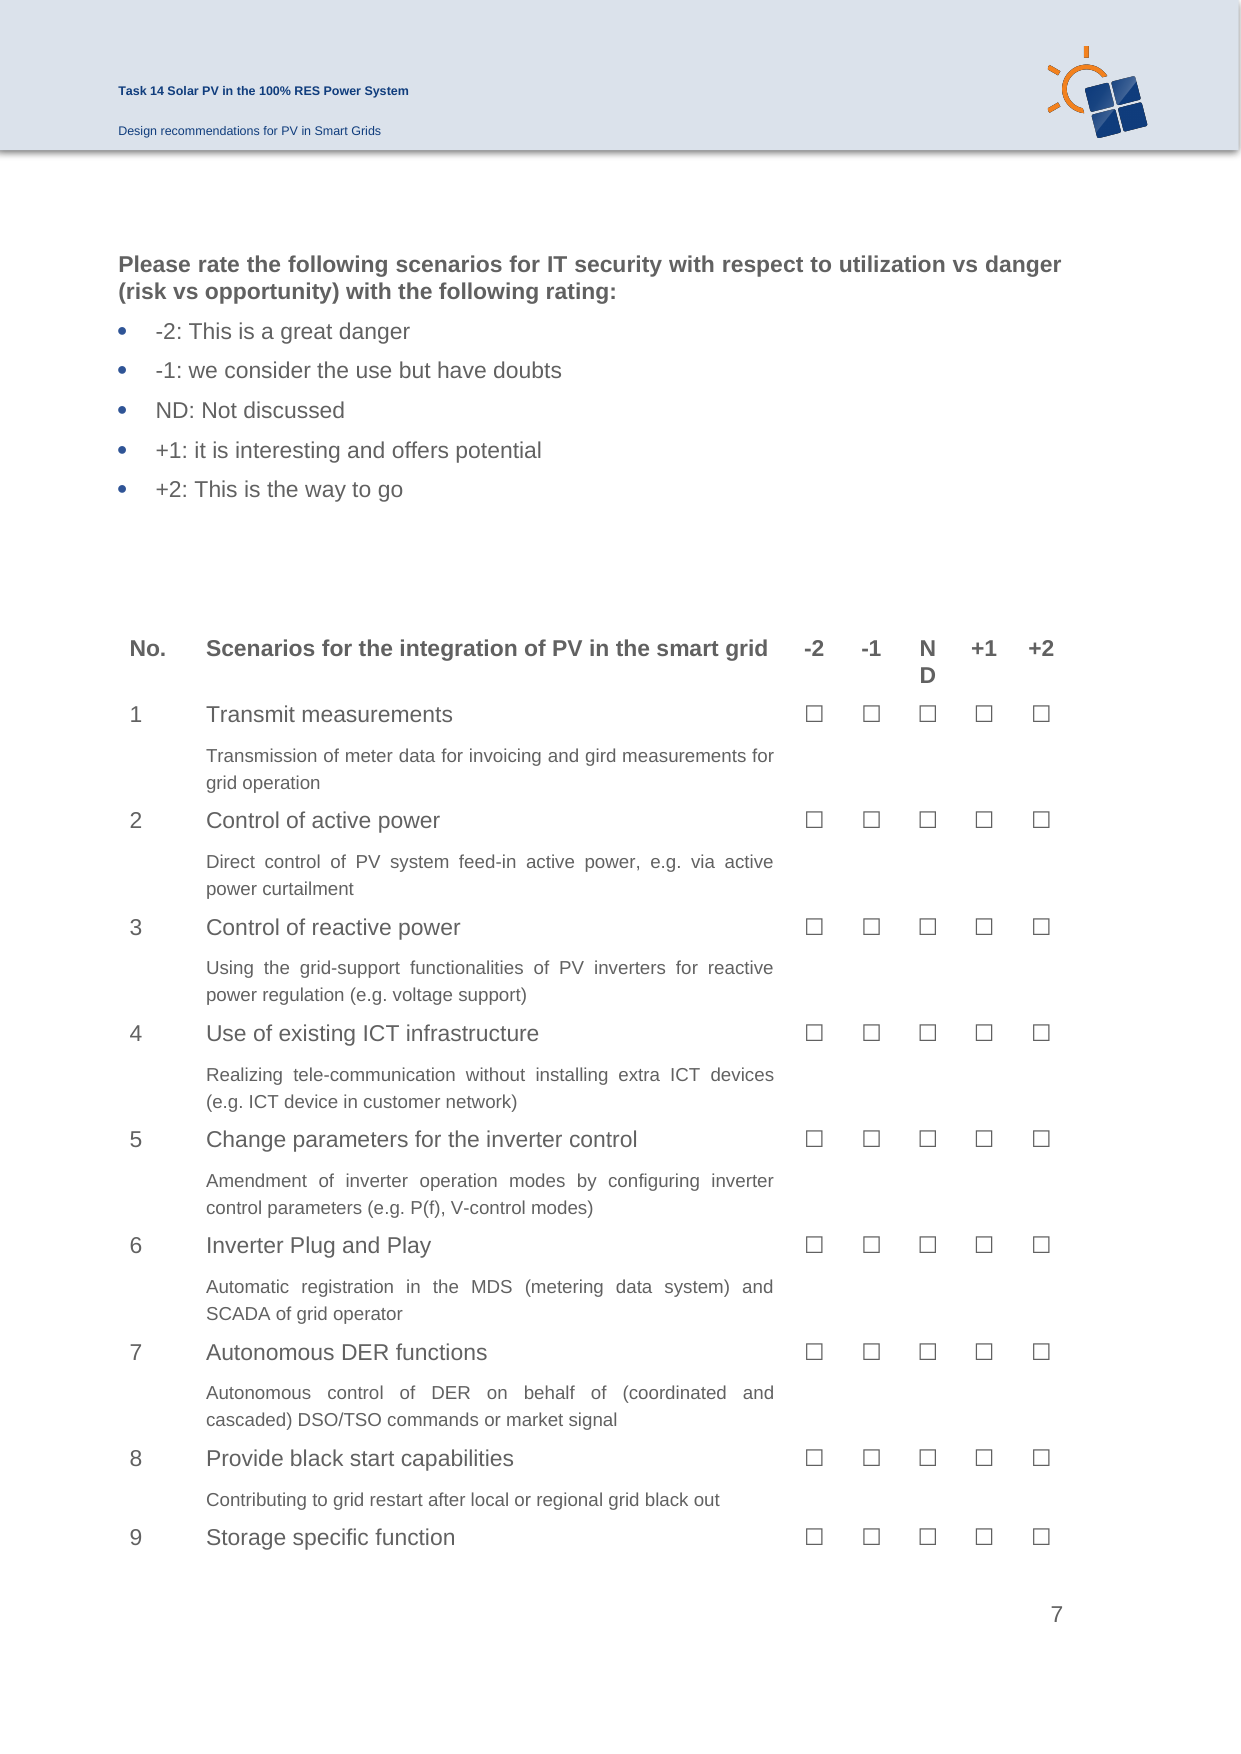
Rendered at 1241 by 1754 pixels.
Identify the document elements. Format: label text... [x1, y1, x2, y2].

table_cell 5 [118, 1126, 194, 1232]
text -1: we consider the use but have doubts [118, 357, 1063, 384]
text Please rate the following scenarios for IT security with respect to utilization vs danger (risk vs opportunity) with the following rating: [118, 251, 1063, 305]
table_cell [955, 1445, 1012, 1524]
table_cell 8 [118, 1445, 194, 1524]
table_cell 9 [118, 1524, 194, 1563]
table_cell Autonomous DER functions Autonomous control of DER on behalf of (coordinated and cascaded) DSO/TSO commands or market signal [195, 1339, 786, 1445]
table_header No. [118, 634, 194, 701]
table_header Scenarios for the integration of PV in the smart grid [195, 634, 786, 701]
table_cell [786, 1232, 843, 1338]
table_cell [786, 1339, 843, 1445]
table_header ND [900, 634, 955, 701]
table_cell [955, 1524, 1012, 1563]
table_header +1 [955, 634, 1012, 701]
table_cell [955, 807, 1012, 913]
table_cell [955, 1020, 1012, 1126]
table_cell [1013, 807, 1070, 913]
table_cell [1013, 1232, 1070, 1338]
table_cell [900, 1524, 955, 1563]
table_cell [843, 1445, 900, 1524]
table_cell Provide black start capabilities Contributing to grid restart after local or regional grid black out [195, 1445, 786, 1524]
table_header +2 [1013, 634, 1070, 701]
table_cell Transmit measurements Transmission of meter data for invoicing and gird measurements for grid operation [195, 701, 786, 807]
table_cell [786, 701, 843, 807]
table_cell [955, 701, 1012, 807]
table_cell [955, 1339, 1012, 1445]
table_cell [900, 807, 955, 913]
table_cell 3 [118, 914, 194, 1020]
table_cell [900, 701, 955, 807]
text ND: Not discussed [118, 397, 1063, 424]
table_cell Control of reactive power Using the grid-support functionalities of PV inverters for reactive power regulation (e.g. voltage support) [195, 914, 786, 1020]
table_cell [786, 914, 843, 1020]
table_header -2 [786, 634, 843, 701]
table_cell [786, 1524, 843, 1563]
table_cell [843, 1020, 900, 1126]
table_cell [843, 1339, 900, 1445]
table_cell 4 [118, 1020, 194, 1126]
table_cell [843, 1524, 900, 1563]
text +2: This is the way to go [118, 476, 1063, 503]
table_cell [1013, 914, 1070, 1020]
table_cell [900, 1020, 955, 1126]
table_cell [843, 1232, 900, 1338]
table_cell 6 [118, 1232, 194, 1338]
table_cell [1013, 1524, 1070, 1563]
table_cell Inverter Plug and Play Automatic registration in the MDS (metering data system) and SCADA of grid operator [195, 1232, 786, 1338]
table_cell 7 [118, 1339, 194, 1445]
text +1: it is interesting and offers potential [118, 436, 1063, 463]
table_cell Control of active power Direct control of PV system feed-in active power, e.g. via active power curtailment [195, 807, 786, 913]
table_cell [955, 914, 1012, 1020]
table_cell [843, 914, 900, 1020]
table_cell Use of existing ICT infrastructure Realizing tele-communication without installing extra ICT devices (e.g. ICT device in customer network) [195, 1020, 786, 1126]
table_cell [843, 807, 900, 913]
table_cell [1013, 1126, 1070, 1232]
table_cell [900, 1232, 955, 1338]
table_cell [786, 1020, 843, 1126]
table_cell [786, 1445, 843, 1524]
text -2: This is a great danger [118, 318, 1063, 345]
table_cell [195, 1524, 786, 1563]
picture [1047, 46, 1149, 138]
table_cell [955, 1126, 1012, 1232]
table_cell [900, 1339, 955, 1445]
table_cell [1013, 701, 1070, 807]
table_cell 1 [118, 701, 194, 807]
table_cell [843, 1126, 900, 1232]
table_cell [1013, 1445, 1070, 1524]
table_cell Change parameters for the inverter control Amendment of inverter operation modes by configuring inverter control parameters (e.g. P(f), V-control modes) [195, 1126, 786, 1232]
table_cell 2 [118, 807, 194, 913]
table_cell [1013, 1020, 1070, 1126]
table_cell [900, 914, 955, 1020]
table_cell [955, 1232, 1012, 1338]
table_cell [1013, 1339, 1070, 1445]
table_cell [843, 701, 900, 807]
table_cell [900, 1445, 955, 1524]
table_cell [786, 807, 843, 913]
table_header -1 [843, 634, 900, 701]
table_cell [900, 1126, 955, 1232]
table_cell [786, 1126, 843, 1232]
